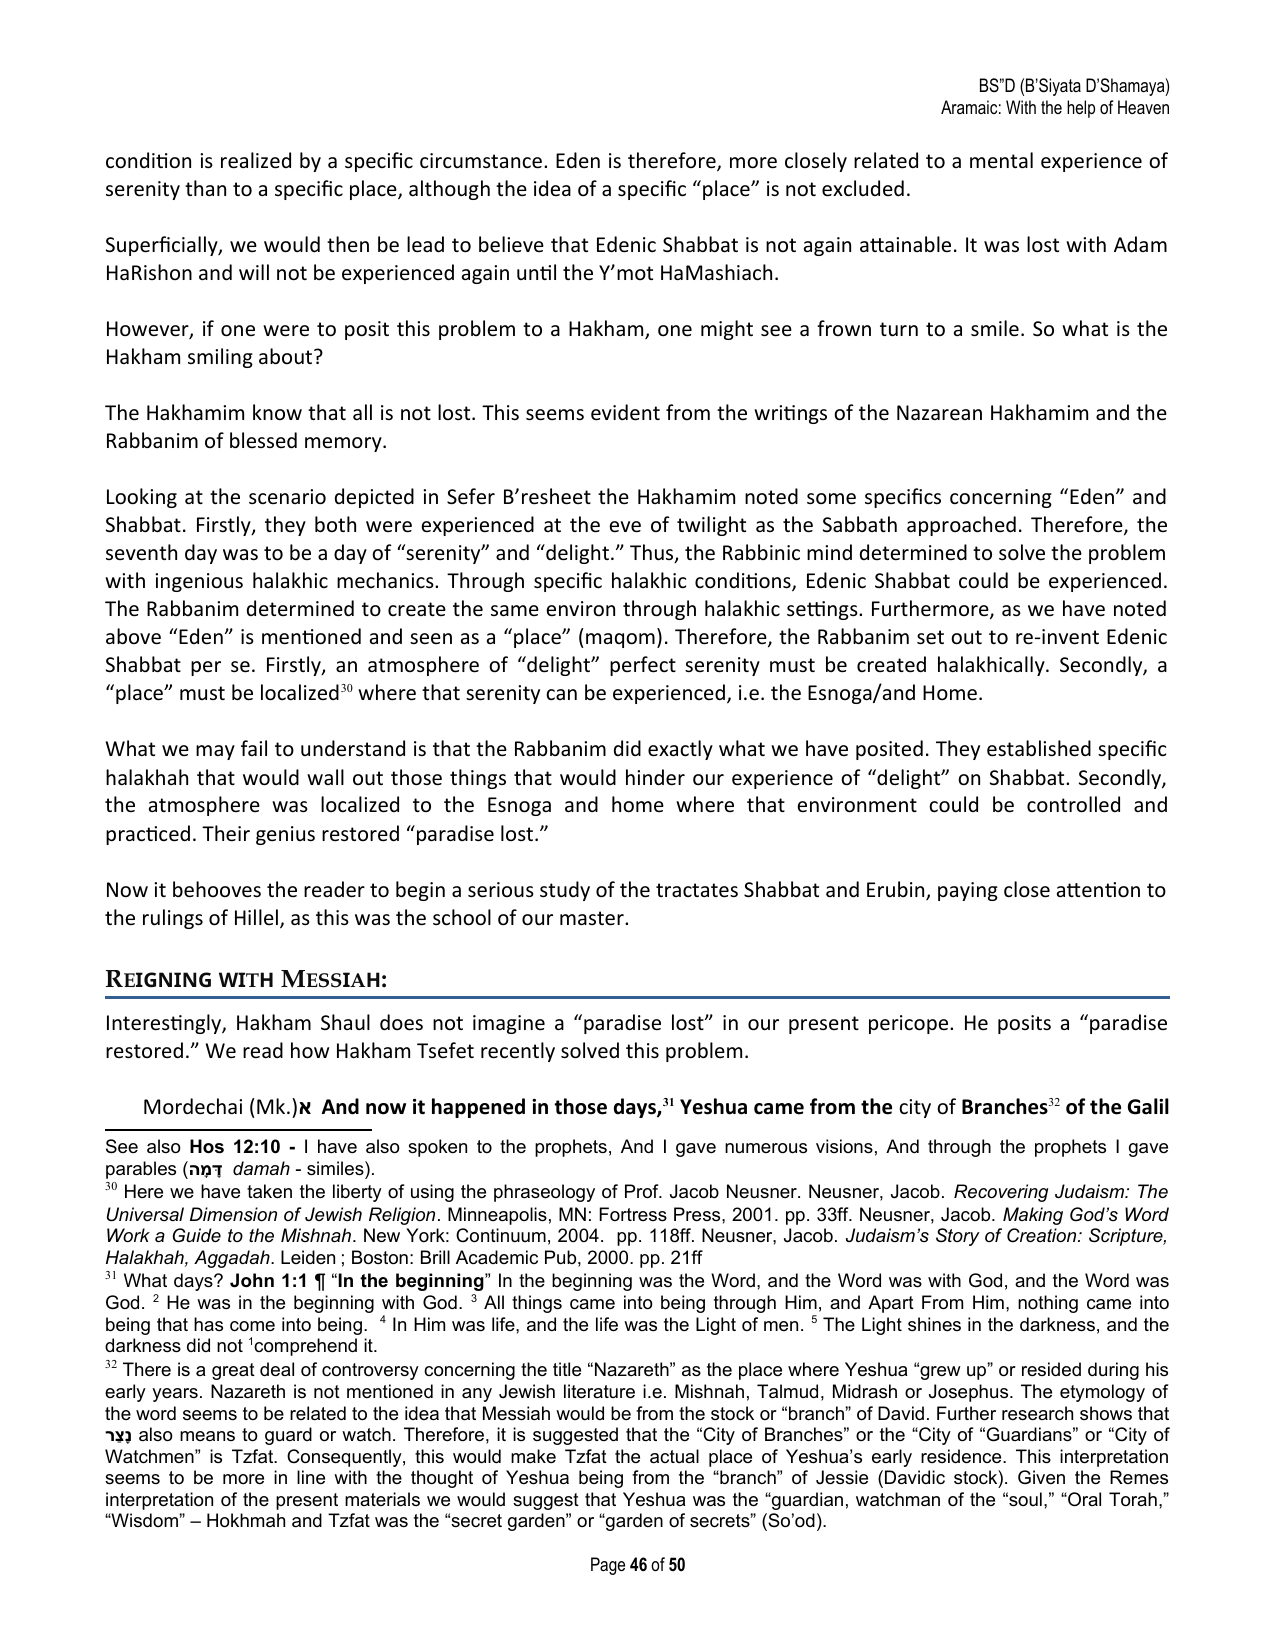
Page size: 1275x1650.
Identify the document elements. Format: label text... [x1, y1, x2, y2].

text What we may fail to understand is that the Rabbanim did exactly what we have posited. They established specific halakhah that would wall out those things that would hinder our experience of “delight” on Shabbat. Secondly, the atmosphere was localized to the Esnoga and home where that environment could be controlled and practiced. Their genius restored “paradise lost.” [105, 734, 1170, 847]
text Mordechai (Mk.)א And now it happened in those days, Yeshua came from the city of Branches of the Galil and was immersed by Yochanan in the Yarden. And immediately coming out of the water he saw the heavens torn apart and the spirit (ruach - breath) descending on him like a dove. And a daughter of a voice (bat kol) came from the heavens saying, “You are my son, the beloved; with you I have delight.” [142, 1092, 1170, 1120]
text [105, 146, 1170, 202]
text However, if one were to posit this problem to a Hakham, one might see a frown turn to a smile. So what is the Hakham smiling about? [105, 314, 1170, 370]
text Looking at the scenario depicted in Sefer B’resheet the Hakhamim noted some specifics concerning “Eden” and Shabbat. Firstly, they both were experienced at the eve of twilight as the Sabbath approached. Therefore, the seventh day was to be a day of “serenity” and “delight.” Thus, the Rabbinic mind determined to solve the problem with ingenious halakhic mechanics. Through specific halakhic conditions, Edenic Shabbat could be experienced. The Rabbanim determined to create the same environ through halakhic settings. Furthermore, as we have noted above “Eden” is mentioned and seen as a “place” (maqom). Therefore, the Rabbanim set out to re-invent Edenic Shabbat per se. Firstly, an atmosphere of “delight” perfect serenity must be created halakhically. Secondly, a “place” must be localized where that serenity can be experienced, i.e. the Esnoga/and Home. [105, 482, 1170, 707]
text Reigning with Messiah: [105, 964, 1170, 996]
text The Hakhamim know that all is not lost. This seems evident from the writings of the Nazarean Hakhamim and the Rabbanim of blessed memory. [105, 398, 1170, 454]
text Superficially, we would then be lead to believe that Edenic Shabbat is not again attainable. It was lost with Adam HaRishon and will not be experienced again until the Y’mot HaMashiach. [105, 230, 1170, 286]
text Interestingly, Hakham Shaul does not imagine a “paradise lost” in our present pericope. He posits a “paradise restored.” We read how Hakham Tsefet recently solved this problem. [105, 1008, 1170, 1064]
text Now it behooves the reader to begin a serious study of the tractates Shabbat and Erubin, paying close attention to the rulings of Hillel, as this was the school of our master. [105, 875, 1170, 931]
